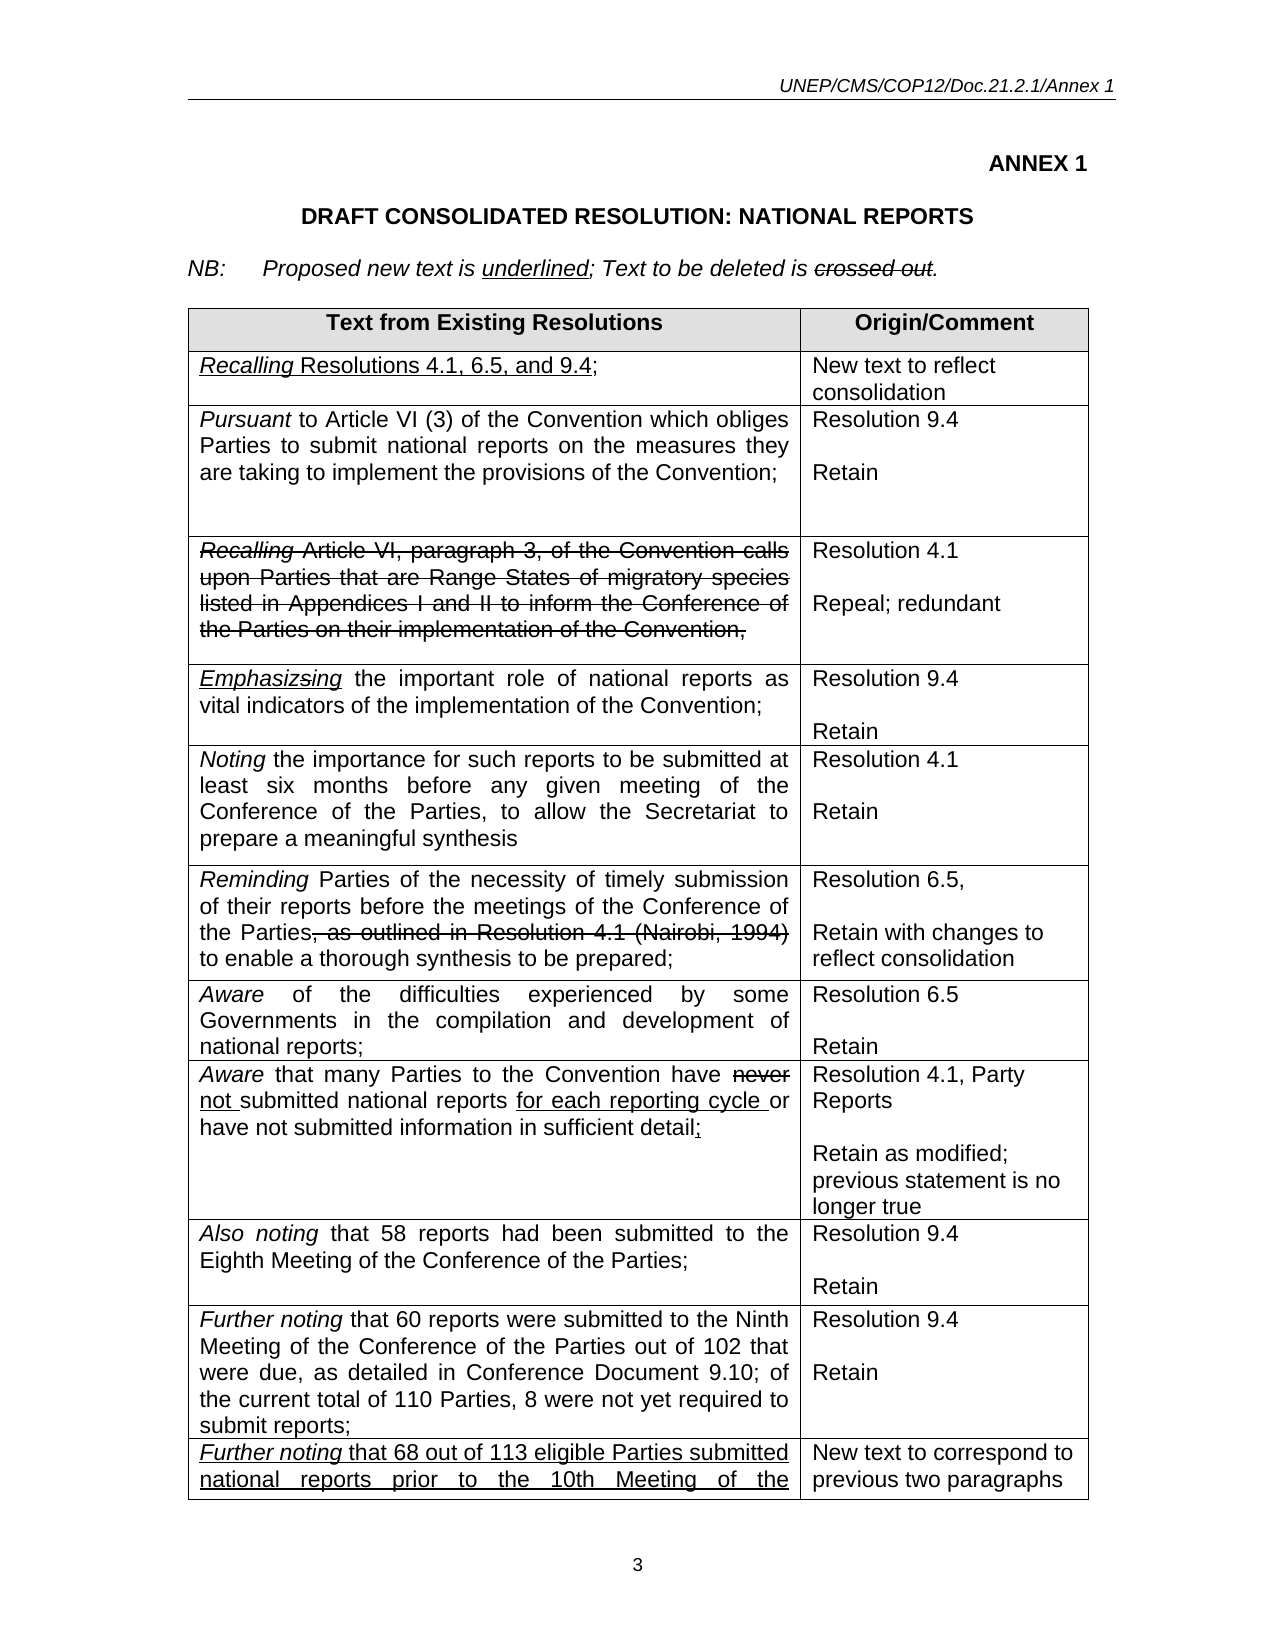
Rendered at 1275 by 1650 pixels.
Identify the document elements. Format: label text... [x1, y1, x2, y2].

table_cell Resolution 9.4 Retain [801, 1306, 1088, 1438]
table_header Origin/Comment [801, 309, 1088, 351]
table_cell Reminding Parties of the necessity of timely submission of their reports before the meetings of the Conference of the Parties, as outlined in Resolution 4.1 (Nairobi, 1994) to enable a thorough synthesis to be prepared; [189, 866, 800, 979]
table_cell Resolution 6.5 Retain [801, 981, 1088, 1060]
table_cell Recalling Article VI, paragraph 3, of the Convention calls upon Parties that are Range States of migratory species listed in Appendices I and II to inform the Conference of the Parties on their implementation of the Convention, [189, 537, 800, 664]
table_cell Aware that many Parties to the Convention have never not submitted national reports for each reporting cycle or have not submitted information in sufficient detail; [189, 1061, 800, 1219]
table_cell Recalling Resolutions 4.1, 6.5, and 9.4; [189, 352, 800, 405]
table_cell Resolution 4.1 Repeal; redundant [801, 537, 1088, 664]
table_cell Also noting that 58 reports had been submitted to the Eighth Meeting of the Conference of the Parties; [189, 1220, 800, 1305]
table_cell Emphasizsing the important role of national reports as vital indicators of the implementation of the Convention; [189, 665, 800, 744]
table_cell Pursuant to Article VI (3) of the Convention which obliges Parties to submit national reports on the measures they are taking to implement the provisions of the Convention; [189, 406, 800, 536]
table_cell Resolution 9.4 Retain [801, 406, 1088, 536]
table_cell Resolution 9.4 Retain [801, 1220, 1088, 1305]
table_header Text from Existing Resolutions [189, 309, 800, 351]
table_cell New text to reflect consolidation [801, 352, 1088, 405]
table_cell Further noting that 60 reports were submitted to the Ninth Meeting of the Conference of the Parties out of 102 that were due, as detailed in Conference Document 9.10; of the current total of 110 Parties, 8 were not yet required to submit reports; [189, 1306, 800, 1438]
text NB: Proposed new text is underlined; Text to be deleted is crossed out. [187, 255, 1087, 282]
table_cell Aware of the difficulties experienced by some Governments in the compilation and development of national reports; [189, 981, 800, 1060]
table_cell Resolution 4.1, Party Reports Retain as modified; previous statement is no longer true [801, 1061, 1088, 1219]
table_cell Resolution 6.5, Retain with changes to reflect consolidation [801, 866, 1088, 979]
table_cell Noting the importance for such reports to be submitted at least six months before any given meeting of the Conference of the Parties, to allow the Secretariat to prepare a meaningful synthesis [189, 746, 800, 865]
text ANNEX 1 [187, 150, 1087, 176]
text DRAFT CONSOLIDATED RESOLUTION: NATIONAL REPORTS [187, 203, 1087, 229]
table_cell Resolution 4.1 Retain [801, 746, 1088, 865]
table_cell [189, 1439, 800, 1499]
table_cell Resolution 9.4 Retain [801, 665, 1088, 744]
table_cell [801, 1439, 1088, 1499]
